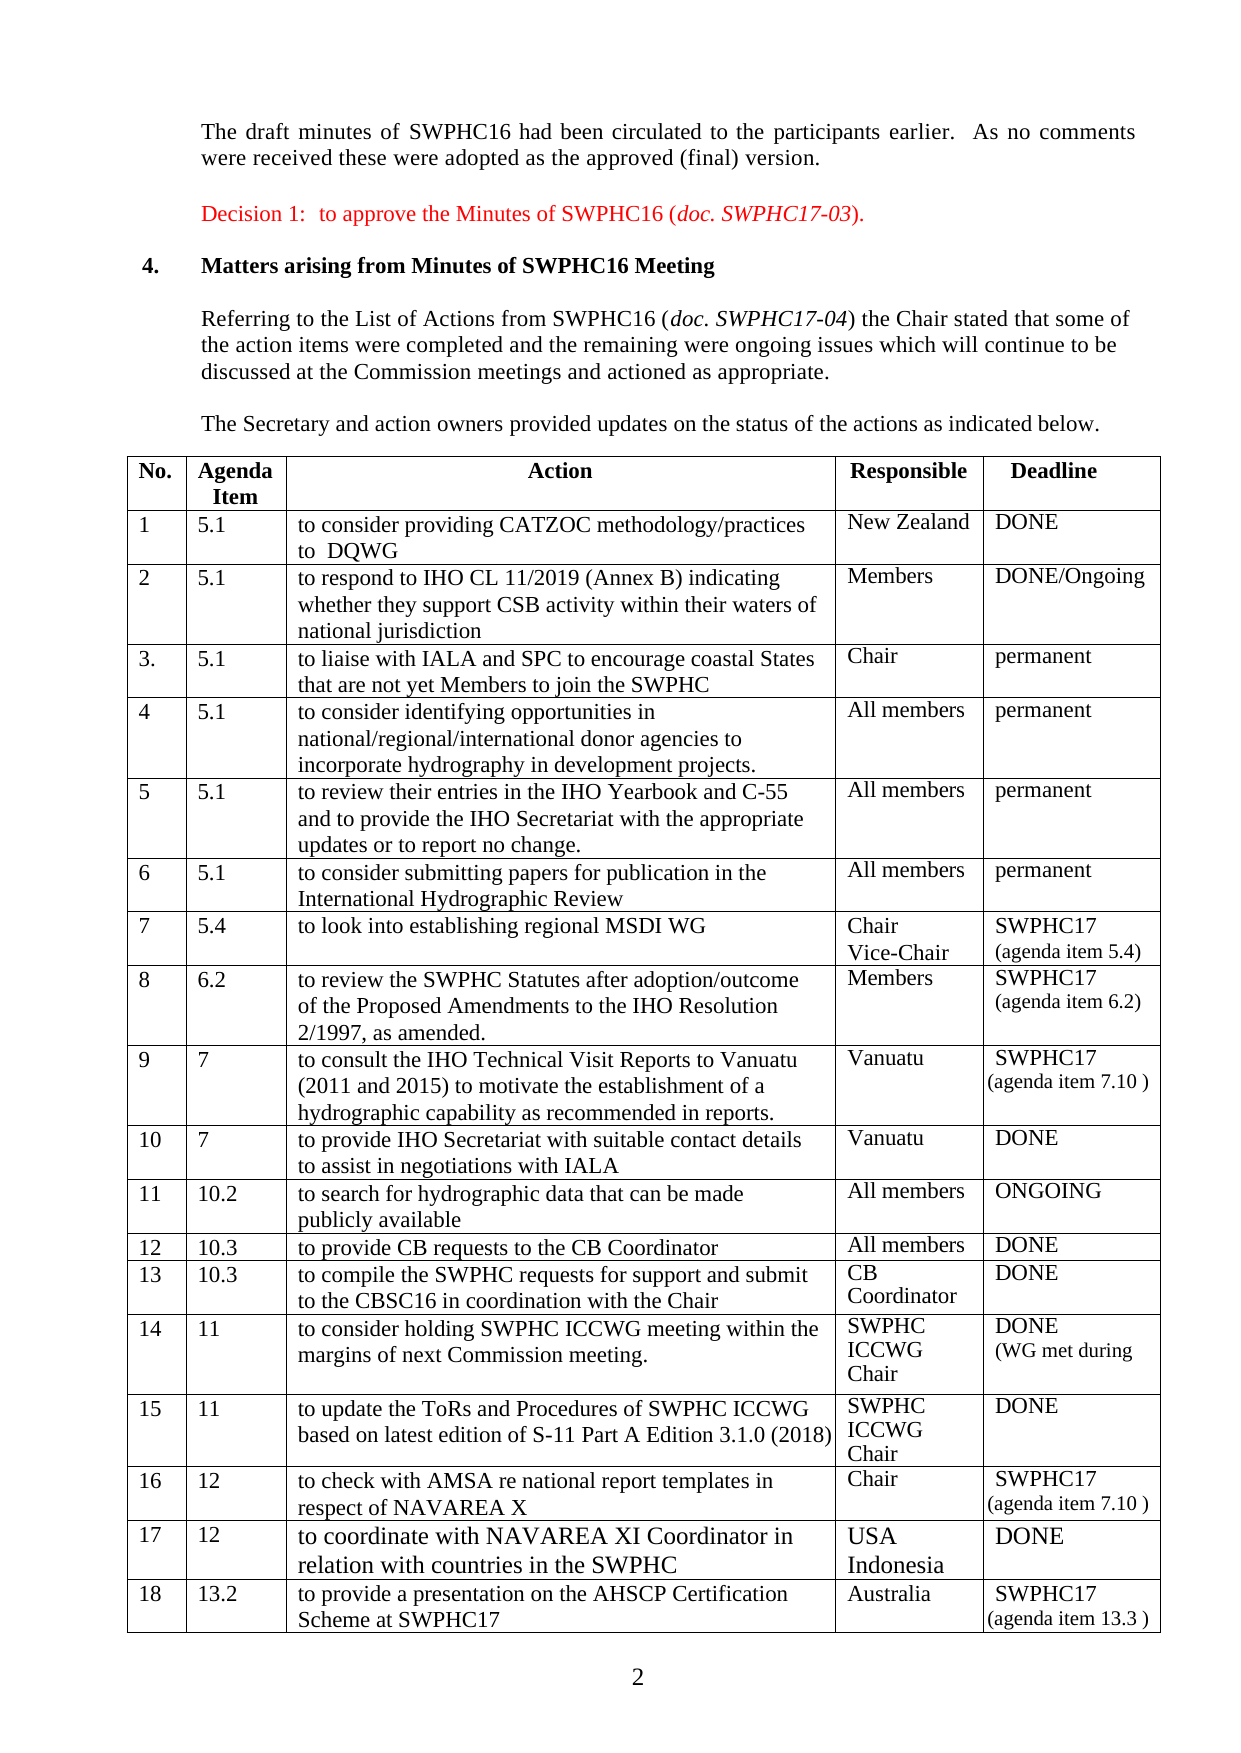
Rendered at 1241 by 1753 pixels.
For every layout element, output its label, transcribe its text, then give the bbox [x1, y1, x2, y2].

table_cell DONE (WG met during [984, 1315, 1160, 1394]
table_cell permanent [984, 779, 1160, 857]
table_cell 10 [128, 1126, 186, 1179]
table_cell to update the ToRs and Procedures of SWPHC ICCWG based on latest edition of S-11 Part A Edition 3.1.0 (2018) [287, 1395, 835, 1466]
table_cell SWPHC ICCWG Chair [836, 1315, 983, 1394]
table_cell to review their entries in the IHO Yearbook and C-55 and to provide the IHO Secretariat with the appropriate updates or to report no change. [287, 779, 835, 857]
table_cell 6.2 [187, 966, 286, 1045]
table_cell 5.1 [187, 779, 286, 857]
text Referring to the List of Actions from SWPHC16 (doc. SWPHC17-04) the Chair stated that some of the action items were completed and the remaining were ongoing issues which will continue to be discussed at the Commission meetings and actioned as appropriate. [201, 305, 1134, 384]
table_cell Chair Vice-Chair [836, 912, 983, 965]
table_cell 11 [128, 1180, 186, 1233]
table_cell 9 [128, 1046, 186, 1125]
table_cell to provide a presentation on the AHSCP Certification Scheme at SWPHC17 [287, 1580, 835, 1632]
table_cell Vanuatu [836, 1126, 983, 1179]
table_cell SWPHC17 (agenda item 7.10 ) [984, 1467, 1160, 1520]
table_cell Australia [836, 1580, 983, 1632]
table_cell 14 [128, 1315, 186, 1394]
table_cell 7 [128, 912, 186, 965]
table_cell to consider providing CATZOC methodology/practices to DQWG [287, 511, 835, 563]
table_cell 10.3 [187, 1261, 286, 1314]
table_cell to search for hydrographic data that can be made publicly available [287, 1180, 835, 1233]
table_cell to consult the IHO Technical Visit Reports to Vanuatu (2011 and 2015) to motivate the establishment of a hydrographic capability as recommended in reports. [287, 1046, 835, 1125]
table_cell 12 [187, 1467, 286, 1520]
table_cell to consider submitting papers for publication in the International Hydrographic Review [287, 859, 835, 911]
table_cell DONE [984, 1234, 1160, 1260]
table_cell 5.1 [187, 859, 286, 911]
table_cell Chair [836, 1467, 983, 1520]
table_cell permanent [984, 645, 1160, 697]
table_cell to provide CB requests to the CB Coordinator [287, 1234, 835, 1260]
table_cell SWPHC17 (agenda item 13.3 ) [984, 1580, 1160, 1632]
table_cell 6 [128, 859, 186, 911]
table_cell 4 [128, 698, 186, 777]
table_cell SWPHC17 (agenda item 7.10 ) [984, 1046, 1160, 1125]
table_cell 18 [128, 1580, 186, 1632]
table_cell 5.1 [187, 698, 286, 777]
table_cell DONE [984, 1261, 1160, 1314]
table_cell 10.3 [187, 1234, 286, 1260]
table_cell to coordinate with NAVAREA XI Coordinator in relation with countries in the SWPHC [287, 1521, 835, 1578]
table_cell permanent [984, 698, 1160, 777]
table_cell Members [836, 565, 983, 643]
table_cell 15 [128, 1395, 186, 1466]
table_cell DONE [984, 1521, 1160, 1578]
text The Secretary and action owners provided updates on the status of the actions as indicated below. [201, 410, 1134, 437]
table_cell All members [836, 1180, 983, 1233]
table_cell to check with AMSA re national report templates in respect of NAVAREA X [287, 1467, 835, 1520]
table_cell 11 [187, 1395, 286, 1466]
table_cell DONE [984, 1126, 1160, 1179]
table_cell 12 [128, 1234, 186, 1260]
table_cell to respond to IHO CL 11/2019 (Annex B) indicating whether they support CSB activity within their waters of national jurisdiction [287, 565, 835, 643]
table_header Agenda Item [187, 457, 286, 510]
table_cell to liaise with IALA and SPC to encourage coastal States that are not yet Members to join the SWPHC [287, 645, 835, 697]
table_cell 5.1 [187, 645, 286, 697]
table_header Action [287, 457, 835, 510]
table_cell DONE/Ongoing [984, 565, 1160, 643]
table_cell Members [836, 966, 983, 1045]
table_cell Chair [836, 645, 983, 697]
text Decision 1: to approve the Minutes of SWPHC16 (doc. SWPHC17-03). [201, 199, 1120, 226]
table_cell Vanuatu [836, 1046, 983, 1125]
table_cell to consider holding SWPHC ICCWG meeting within the margins of next Commission meeting. [287, 1315, 835, 1394]
table_cell SWPHC17 (agenda item 6.2) [984, 966, 1160, 1045]
table_cell 13.2 [187, 1580, 286, 1632]
table_cell 13 [128, 1261, 186, 1314]
table_cell DONE [984, 1395, 1160, 1466]
table_header Deadline [984, 457, 1160, 510]
table_cell All members [836, 1234, 983, 1260]
table_cell All members [836, 698, 983, 777]
table_header Responsible [836, 457, 983, 510]
table_cell CB Coordinator [836, 1261, 983, 1314]
table_cell 5.1 [187, 511, 286, 563]
table_cell to provide IHO Secretariat with suitable contact details to assist in negotiations with IALA [287, 1126, 835, 1179]
text 4. Matters arising from Minutes of SWPHC16 Meeting [142, 252, 1134, 279]
table_cell 2 [128, 565, 186, 643]
table_cell 16 [128, 1467, 186, 1520]
table_cell 17 [128, 1521, 186, 1578]
table_cell to review the SWPHC Statutes after adoption/outcome of the Proposed Amendments to the IHO Resolution 2/1997, as amended. [287, 966, 835, 1045]
table_cell All members [836, 859, 983, 911]
table_cell 10.2 [187, 1180, 286, 1233]
table_cell New Zealand [836, 511, 983, 563]
table_cell permanent [984, 859, 1160, 911]
table_cell 7 [187, 1126, 286, 1179]
table_cell SWPHC ICCWG Chair [836, 1395, 983, 1466]
table_cell DONE [984, 511, 1160, 563]
table_cell ONGOING [984, 1180, 1160, 1233]
table_cell 7 [187, 1046, 286, 1125]
table_cell to consider identifying opportunities in national/regional/international donor agencies to incorporate hydrography in development projects. [287, 698, 835, 777]
table_cell to look into establishing regional MSDI WG [287, 912, 835, 965]
table_cell 5 [128, 779, 186, 857]
table_cell 11 [187, 1315, 286, 1394]
table_header No. [128, 457, 186, 510]
table_cell 12 [187, 1521, 286, 1578]
table_cell 5.1 [187, 565, 286, 643]
text The draft minutes of SWPHC16 had been circulated to the participants earlier. As no comments were received these were adopted as the approved (final) version. [201, 118, 1136, 171]
table_cell USA Indonesia [836, 1521, 983, 1578]
table_cell 5.4 [187, 912, 286, 965]
table_cell All members [836, 779, 983, 857]
table_cell 3. [128, 645, 186, 697]
table_cell to compile the SWPHC requests for support and submit to the CBSC16 in coordination with the Chair [287, 1261, 835, 1314]
table_cell 1 [128, 511, 186, 563]
table_cell SWPHC17 (agenda item 5.4) [984, 912, 1160, 965]
table_cell 8 [128, 966, 186, 1045]
